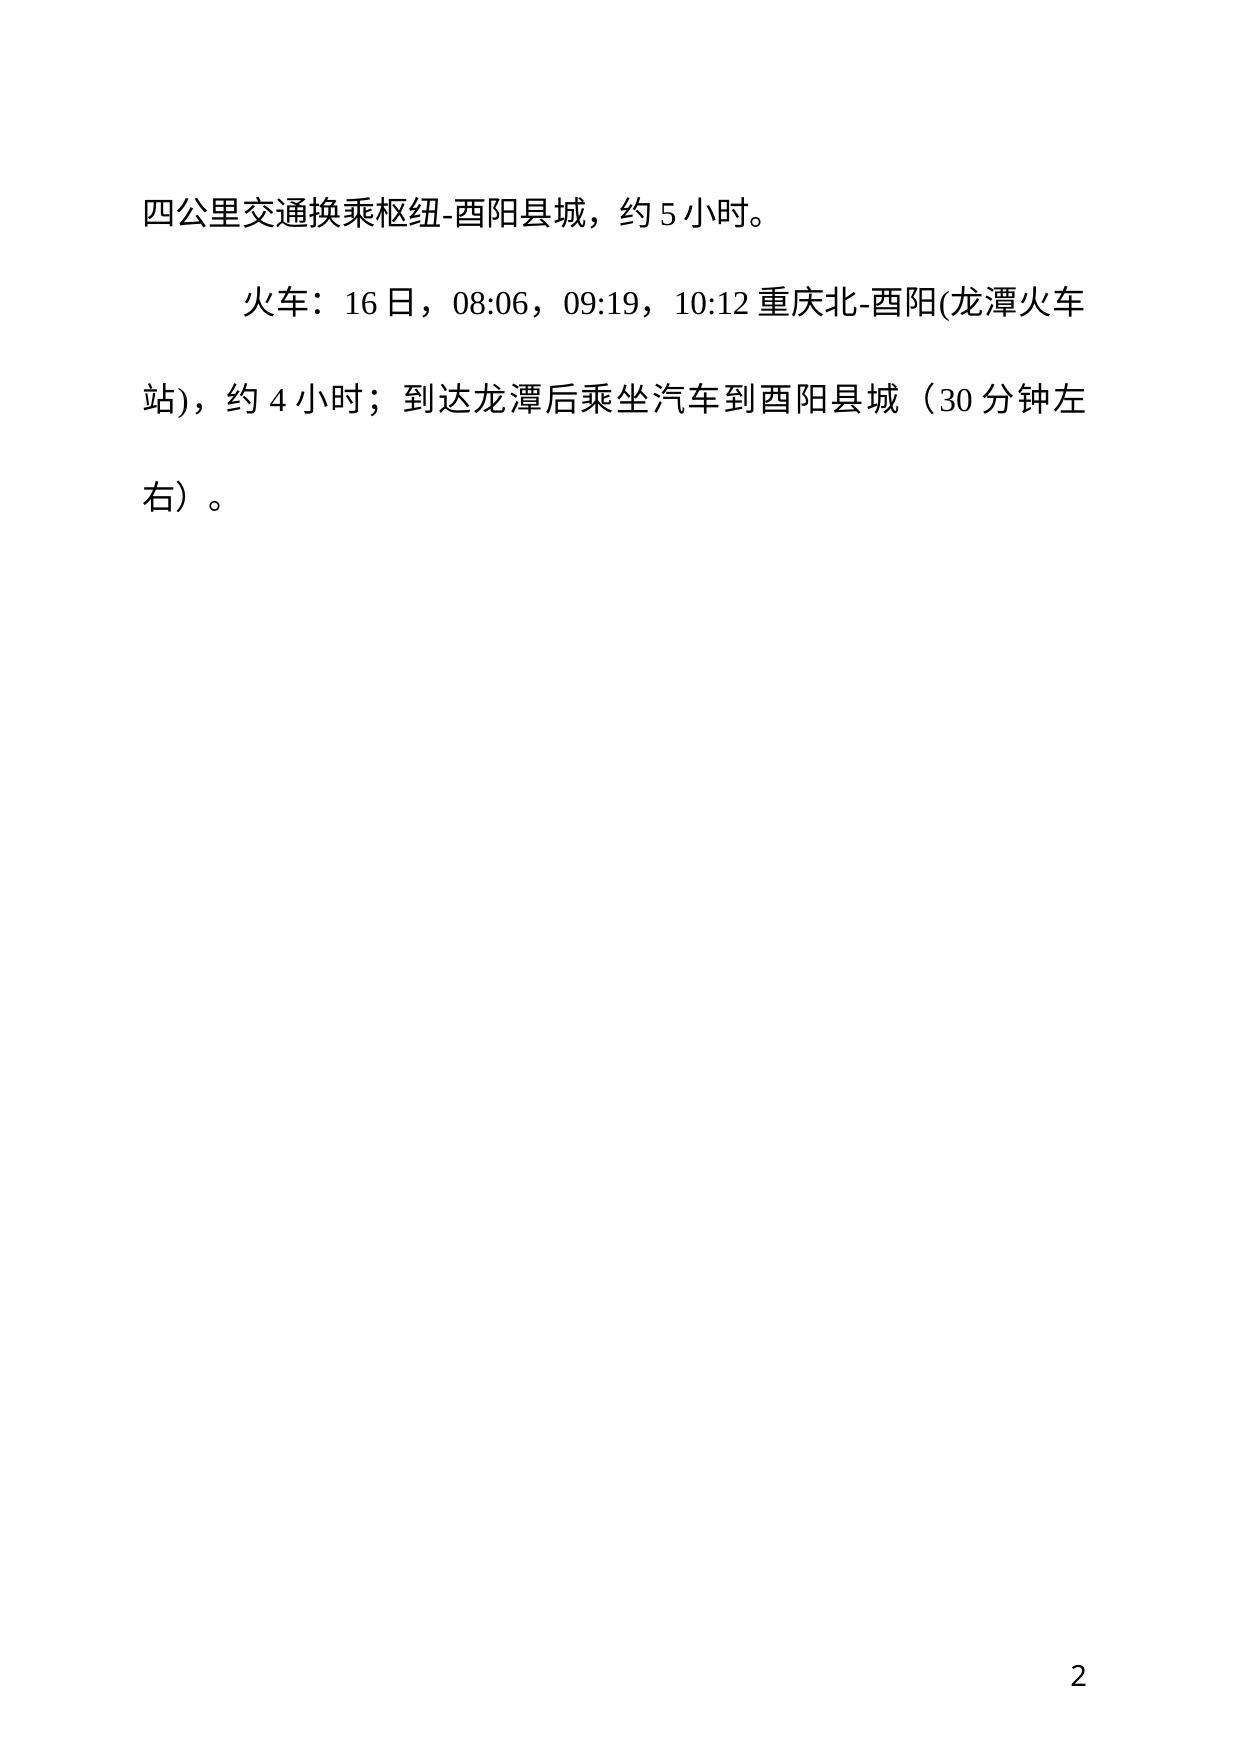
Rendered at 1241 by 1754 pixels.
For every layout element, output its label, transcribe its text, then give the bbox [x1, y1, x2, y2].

text 火车：16日，08:06，09:19，10:12重庆北-酉阳(龙潭火车站)，约4小时；到达龙潭后乘坐汽车到酉阳县城（30分钟左右）。 [142, 267, 1087, 527]
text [142, 178, 1087, 243]
